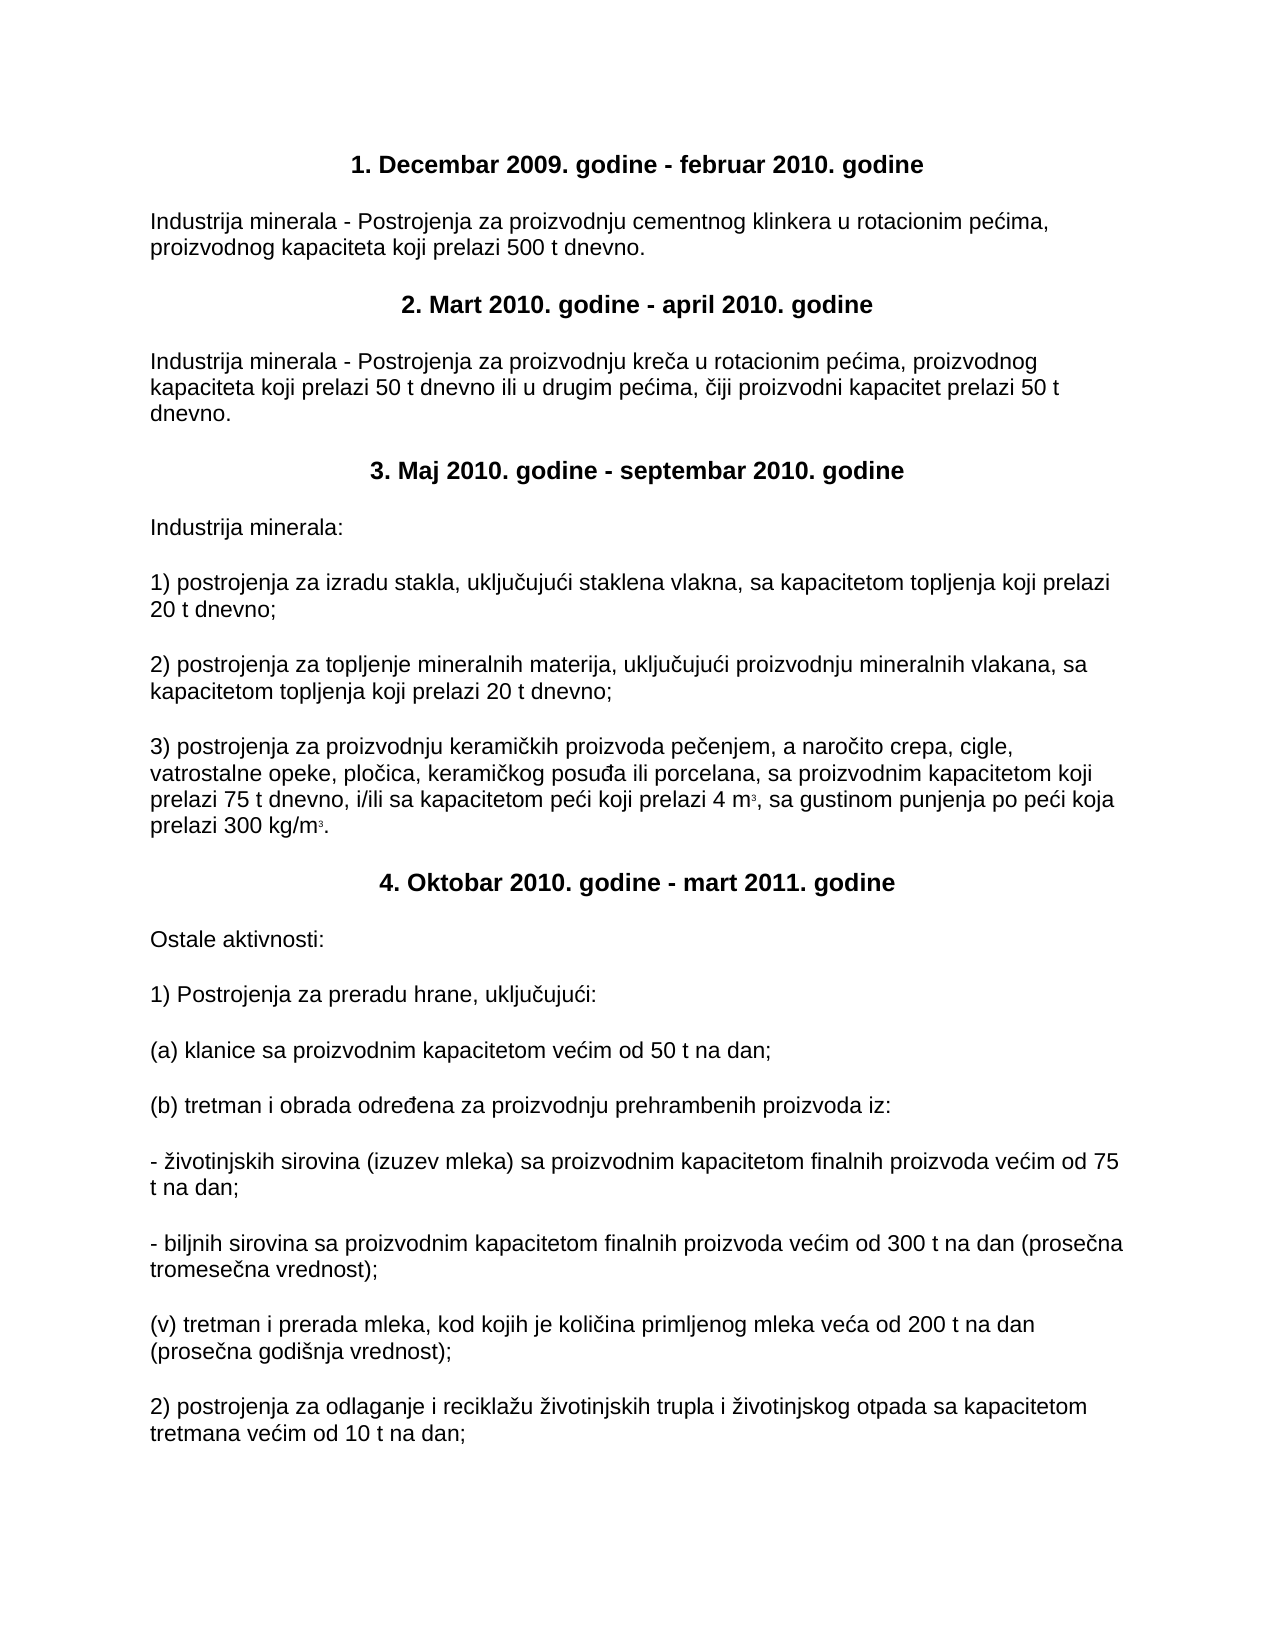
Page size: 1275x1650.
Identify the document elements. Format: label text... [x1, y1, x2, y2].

text 4. Oktobar 2010. godine - mart 2011. godine [150, 868, 1125, 896]
text Industrija minerala - Postrojenja za proizvodnju kreča u rotacionim pećima, proizvodnog kapaciteta koji prelazi 50 t dnevno ili u drugim pećima, čiji proizvodni kapacitet prelazi 50 t dnevno. [150, 348, 1125, 427]
text 1) postrojenja za izradu stakla, uključujući staklena vlakna, sa kapacitetom topljenja koji prelazi 20 t dnevno; [150, 569, 1125, 622]
text (b) tretman i obrada određena za proizvodnju prehrambenih proizvoda iz: [150, 1092, 1125, 1118]
text 1. Decembar 2009. godine - februar 2010. godine [150, 150, 1125, 179]
text 2) postrojenja za odlaganje i reciklažu životinjskih trupla i životinjskog otpada sa kapacitetom tretmana većim od 10 t na dan; [150, 1393, 1125, 1446]
text 1) Postrojenja za preradu hrane, uključujući: [150, 981, 1125, 1007]
text 3. Maj 2010. godine - septembar 2010. godine [150, 456, 1125, 485]
text 3) postrojenja za proizvodnju keramičkih proizvoda pečenjem, a naročito crepa, cigle, vatrostalne opeke, pločica, keramičkog posuđa ili porcelana, sa proizvodnim kapacitetom koji prelazi 75 t dnevno, i/ili sa kapacitetom peći koji prelazi 4 m3, sa gustinom punjenja po peći koja prelazi 300 kg/m3. [150, 733, 1125, 838]
text (a) klanice sa proizvodnim kapacitetom većim od 50 t na dan; [150, 1037, 1125, 1063]
text 2) postrojenja za topljenje mineralnih materija, uključujući proizvodnju mineralnih vlakana, sa kapacitetom topljenja koji prelazi 20 t dnevno; [150, 651, 1125, 704]
text - životinjskih sirovina (izuzev mleka) sa proizvodnim kapacitetom finalnih proizvoda većim od 75 t na dan; [150, 1148, 1125, 1200]
text (v) tretman i prerada mleka, kod kojih je količina primljenog mleka veća od 200 t na dan (prosečna godišnja vrednost); [150, 1311, 1125, 1364]
text Industrija minerala: [150, 514, 1125, 540]
text Industrija minerala - Postrojenja za proizvodnju cementnog klinkera u rotacionim pećima, proizvodnog kapaciteta koji prelazi 500 t dnevno. [150, 208, 1125, 261]
text Ostale aktivnosti: [150, 926, 1125, 952]
text 2. Mart 2010. godine - april 2010. godine [150, 290, 1125, 318]
text - biljnih sirovina sa proizvodnim kapacitetom finalnih proizvoda većim od 300 t na dan (prosečna tromesečna vrednost); [150, 1229, 1125, 1282]
